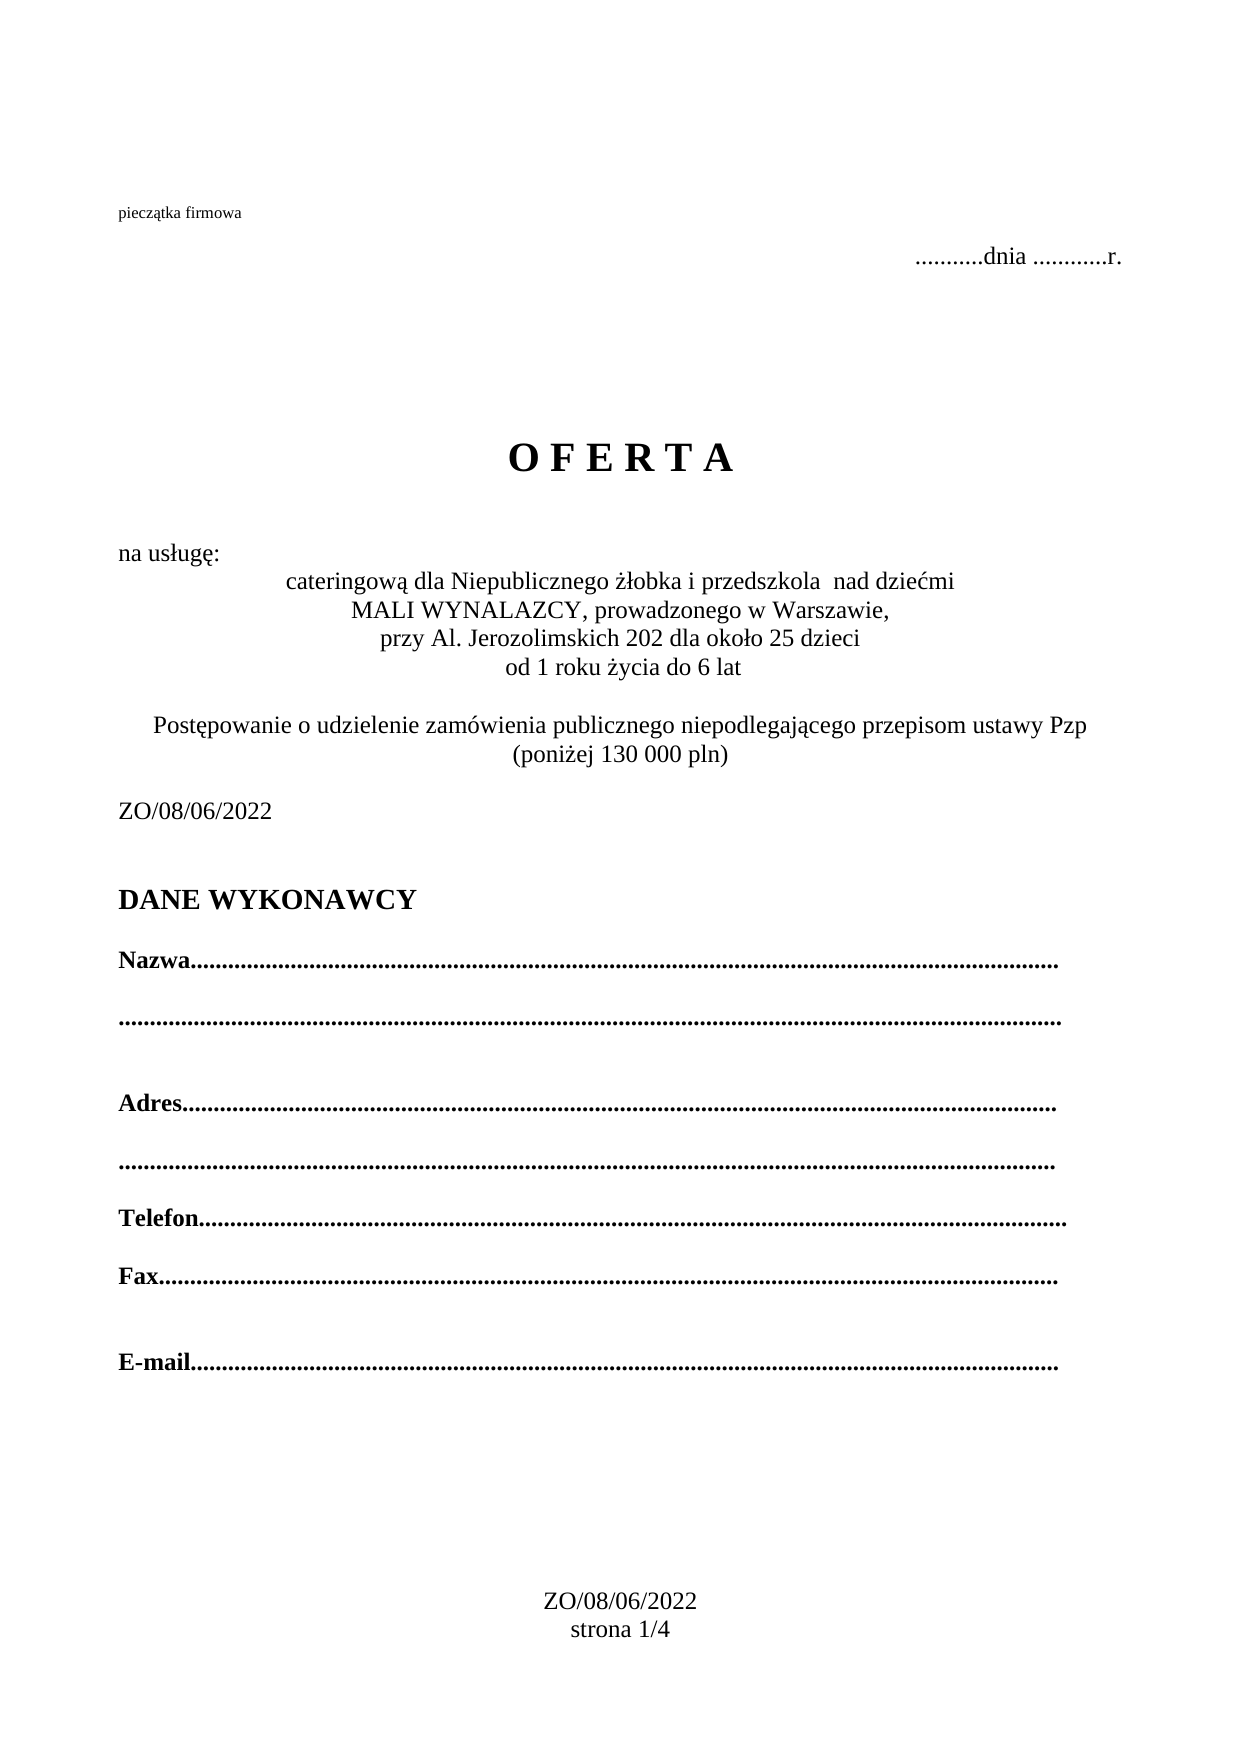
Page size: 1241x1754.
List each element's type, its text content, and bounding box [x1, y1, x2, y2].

text cateringową dla Niepublicznego żłobka i przedszkola nad dziećmi [118, 567, 1122, 596]
text ....................................................................................................................................................... [118, 1002, 1122, 1031]
subtitle DANE WYKONAWCY [118, 882, 1122, 916]
text przy Al. Jerozolimskich 202 dla około 25 dzieci [118, 624, 1122, 653]
text Postępowanie o udzielenie zamówienia publicznego niepodlegającego przepisom ustawy Pzp (poniżej 130 000 pln) [118, 710, 1122, 767]
text ...................................................................................................................................................... [118, 1146, 1122, 1175]
text Adres............................................................................................................................................ [118, 1088, 1122, 1117]
text E-mail........................................................................................................................................... [118, 1347, 1122, 1376]
text na usługę: [118, 538, 1122, 567]
text Telefon........................................................................................................................................... [118, 1203, 1122, 1232]
text ...........dnia ............r. [118, 241, 1122, 270]
text ZO/08/06/2022 [118, 796, 1122, 825]
text od 1 roku życia do 6 lat [118, 653, 1122, 681]
text MALI WYNALAZCY, prowadzonego w Warszawie, [118, 596, 1122, 624]
text pieczątka firmowa [118, 203, 1122, 222]
text Nazwa........................................................................................................................................... [118, 945, 1122, 973]
subtitle O F E R T A [118, 433, 1122, 481]
text Fax................................................................................................................................................ [118, 1261, 1122, 1290]
